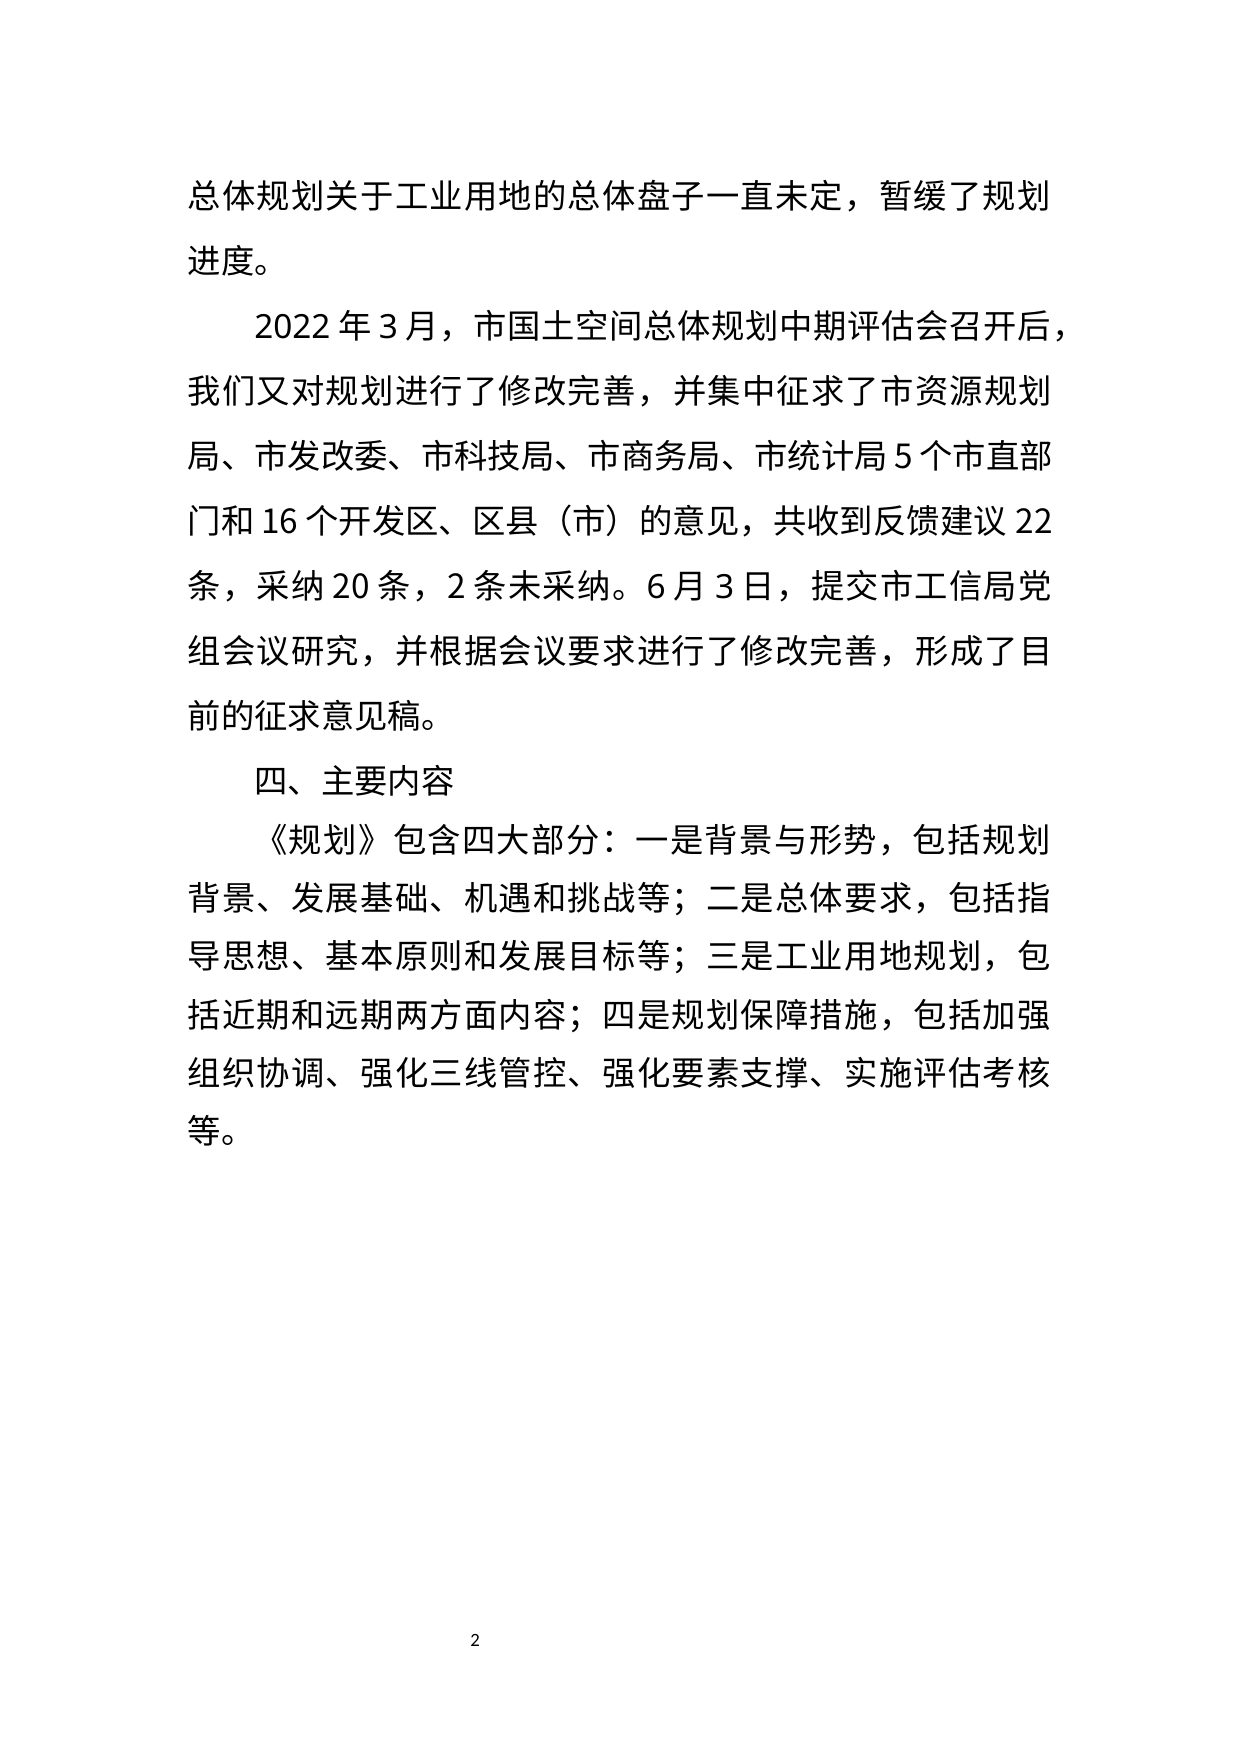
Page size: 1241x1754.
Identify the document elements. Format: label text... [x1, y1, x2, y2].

text 四、主要内容 [187, 747, 1053, 805]
text 《规划》包含四大部分：一是背景与形势，包括规划背景、发展基础、机遇和挑战等；二是总体要求，包括指导思想、基本原则和发展目标等；三是工业用地规划，包括近期和远期两方面内容；四是规划保障措施，包括加强组织协调、强化三线管控、强化要素支撑、实施评估考核等。 [187, 805, 1053, 1155]
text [187, 162, 1053, 292]
text 2022年3月，市国土空间总体规划中期评估会召开后，我们又对规划进行了修改完善，并集中征求了市资源规划局、市发改委、市科技局、市商务局、市统计局5个市直部门和16个开发区、区县（市）的意见，共收到反馈建议22条，采纳20条，2条未采纳。6月3日，提交市工信局党组会议研究，并根据会议要求进行了修改完善，形成了目前的征求意见稿。 [187, 292, 1053, 747]
